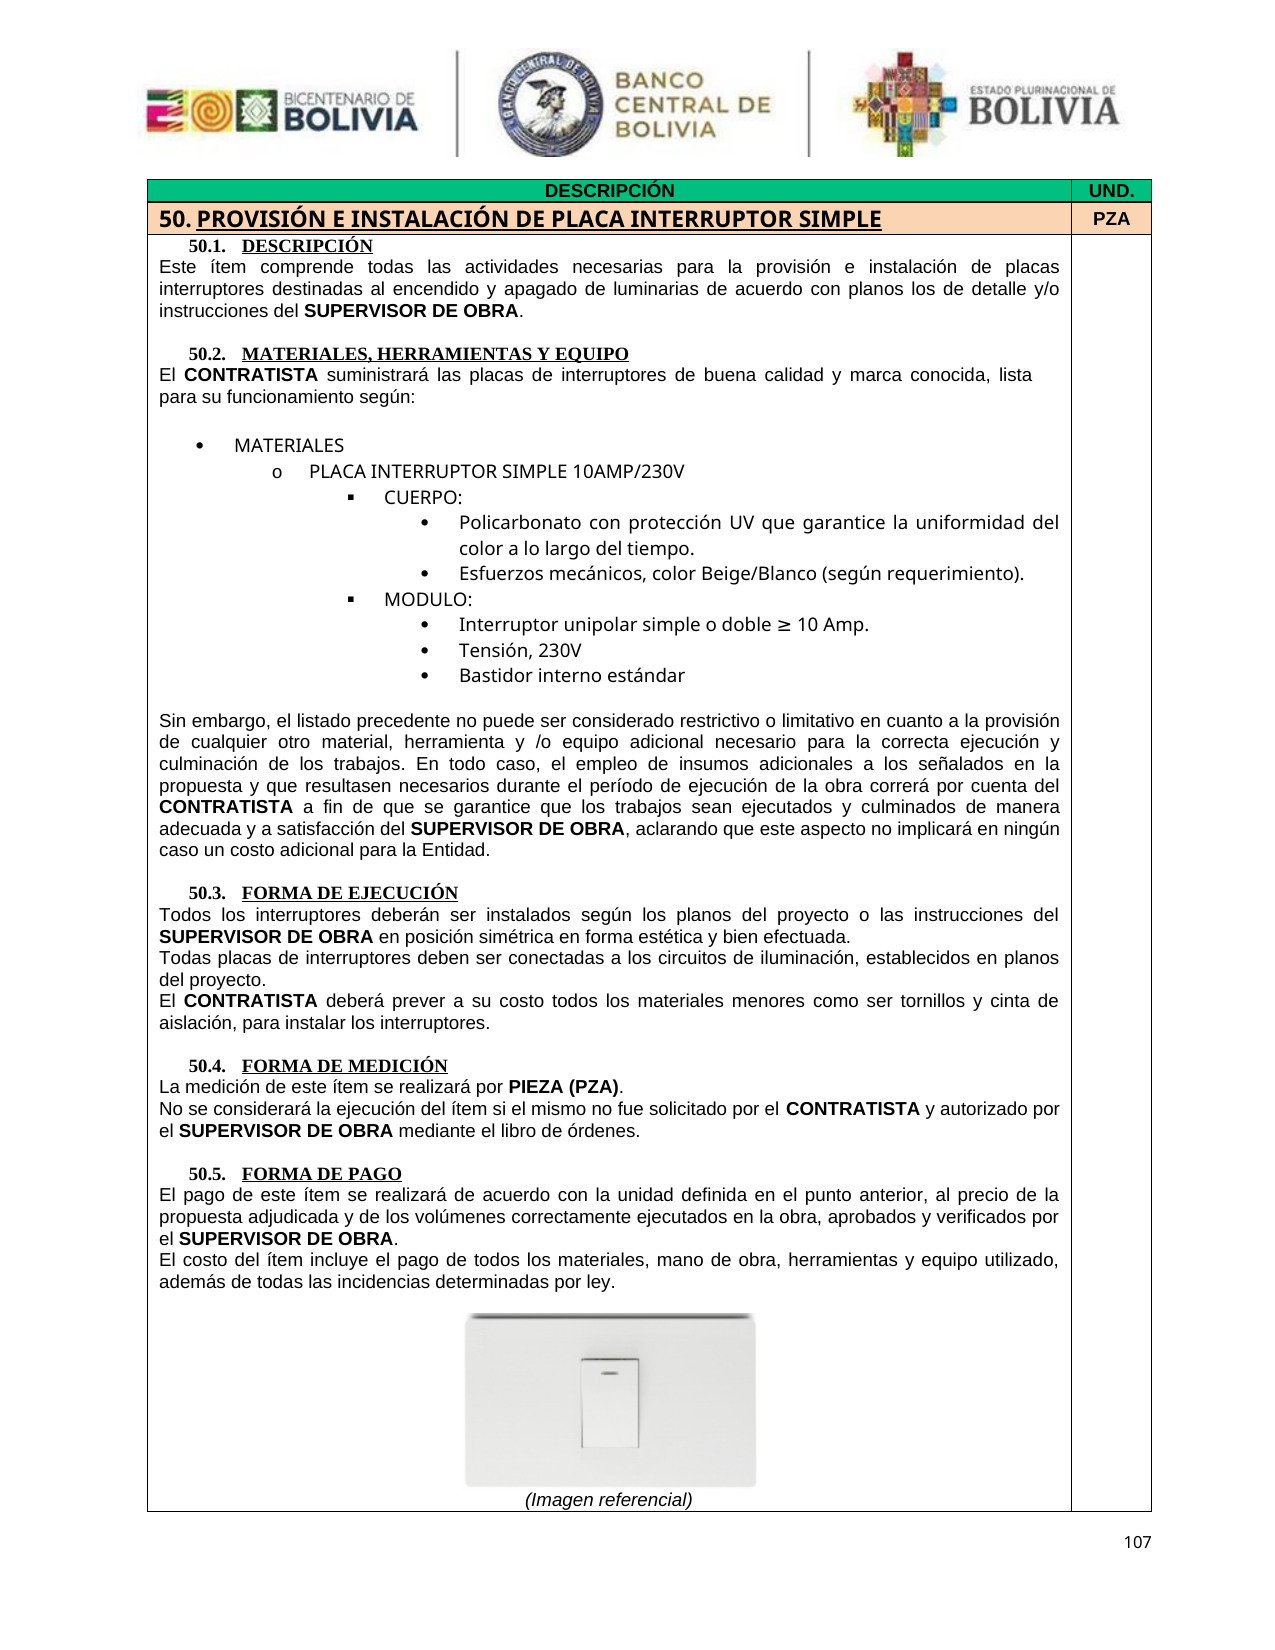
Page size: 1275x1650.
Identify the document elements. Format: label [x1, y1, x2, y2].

picture [461, 1313, 758, 1490]
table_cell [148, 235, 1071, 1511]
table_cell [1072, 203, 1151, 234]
picture [136, 48, 1141, 157]
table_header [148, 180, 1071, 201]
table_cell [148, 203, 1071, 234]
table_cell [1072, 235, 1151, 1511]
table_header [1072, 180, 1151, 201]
